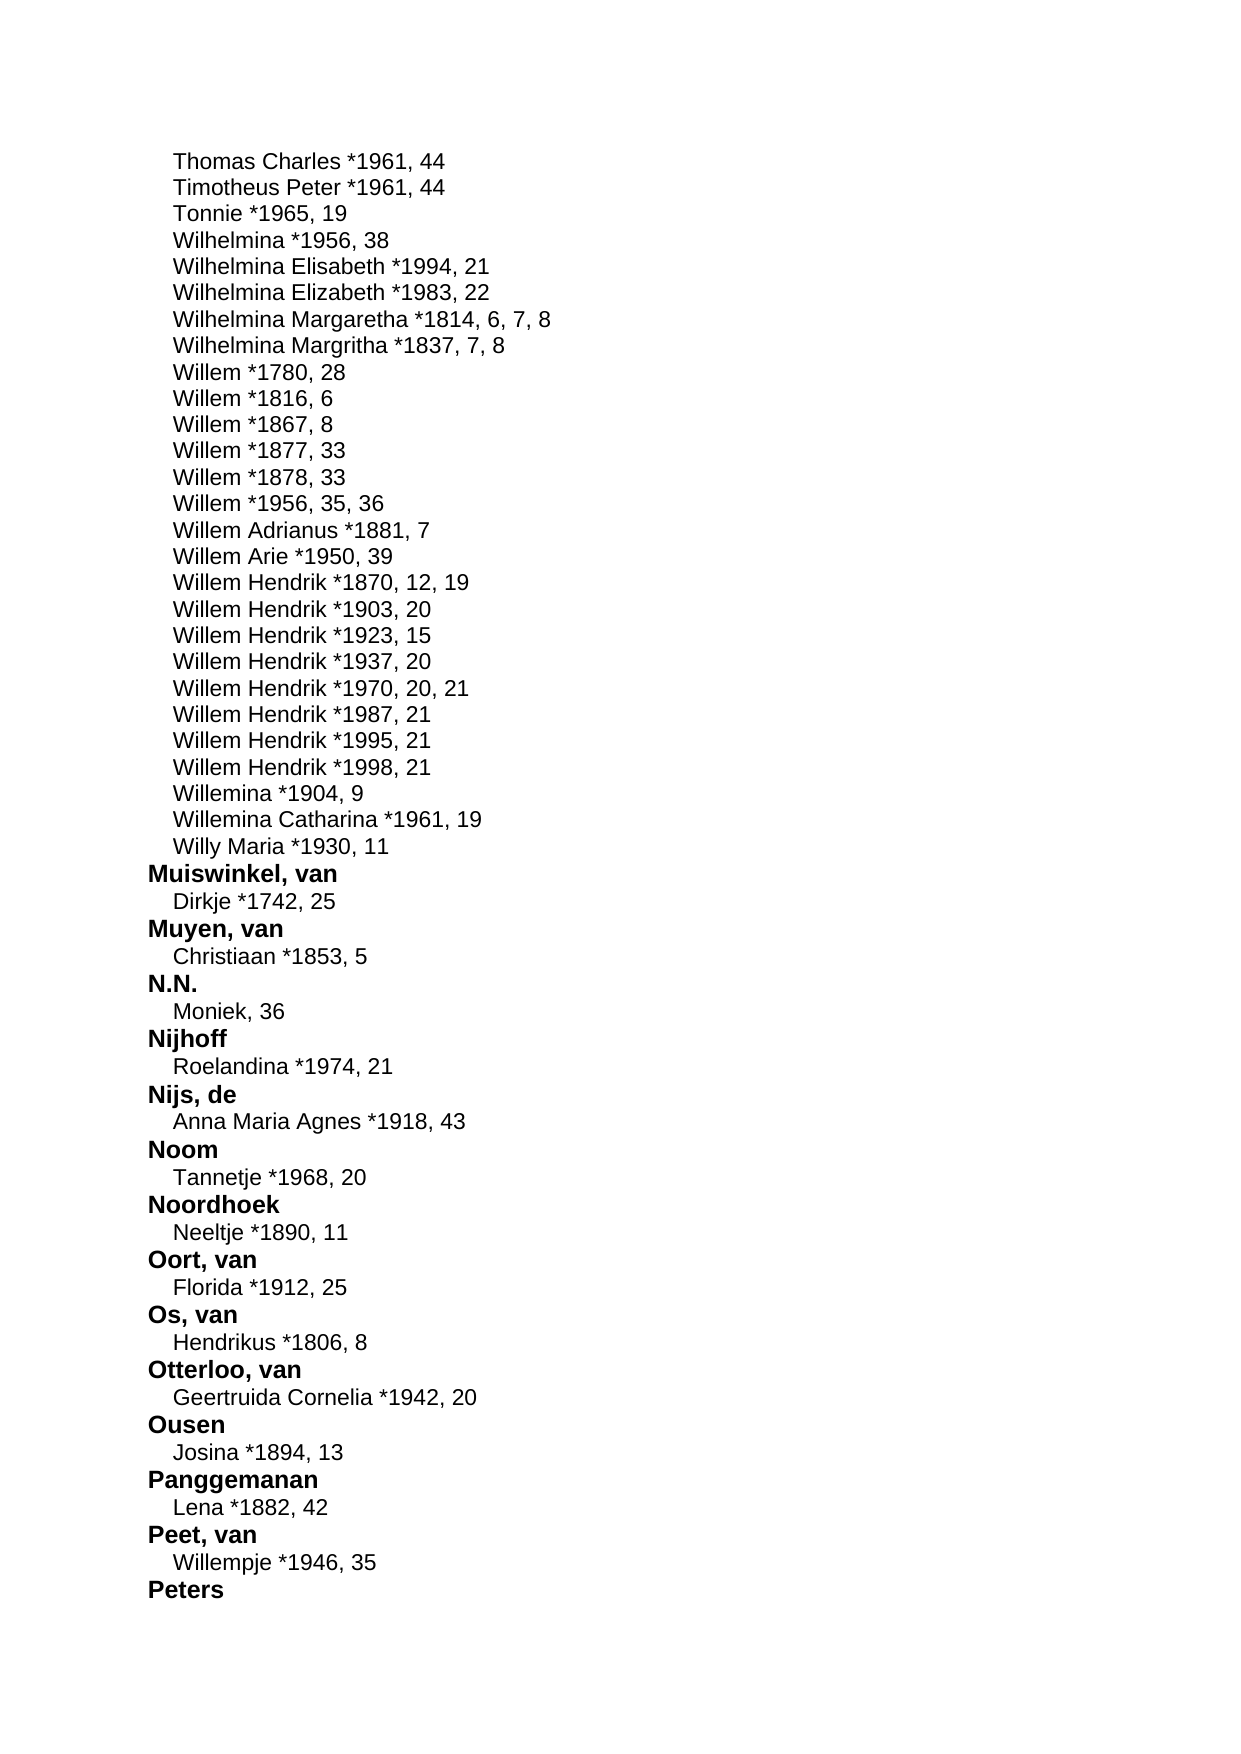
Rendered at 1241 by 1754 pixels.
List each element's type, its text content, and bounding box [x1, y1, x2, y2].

text N.N. [148, 969, 1093, 998]
text Muyen, van [148, 914, 1093, 943]
text Christiaan *1853, 5 [173, 943, 1093, 969]
text Willem *1816, 6 [173, 385, 1093, 411]
text Willempje *1946, 35 [173, 1549, 1093, 1576]
text Willem Adrianus *1881, 7 [173, 517, 1093, 543]
text Wilhelmina *1956, 38 [173, 227, 1093, 253]
text Moniek, 36 [173, 998, 1093, 1024]
text Willem *1867, 8 [173, 411, 1093, 437]
text Florida *1912, 25 [173, 1274, 1093, 1300]
text Peters [148, 1576, 1093, 1604]
text Willem *1878, 33 [173, 464, 1093, 490]
text Wilhelmina Margritha *1837, 7, 8 [173, 332, 1093, 358]
text Timotheus Peter *1961, 44 [173, 174, 1093, 200]
text Ousen [148, 1410, 1093, 1439]
text Muiswinkel, van [148, 859, 1093, 888]
text Noordhoek [148, 1190, 1093, 1218]
text Hendrikus *1806, 8 [173, 1329, 1093, 1355]
text Noom [148, 1135, 1093, 1163]
text Josina *1894, 13 [173, 1439, 1093, 1465]
text Wilhelmina Elizabeth *1983, 22 [173, 279, 1093, 306]
text Willem Hendrik *1998, 21 [173, 754, 1093, 780]
text Lena *1882, 42 [173, 1494, 1093, 1520]
text Peet, van [148, 1520, 1093, 1549]
text Willem Hendrik *1970, 20, 21 [173, 675, 1093, 701]
text Willem Arie *1950, 39 [173, 543, 1093, 569]
text Dirkje *1742, 25 [173, 888, 1093, 914]
text Neeltje *1890, 11 [173, 1218, 1093, 1245]
text Willemina *1904, 9 [173, 780, 1093, 806]
text Willem Hendrik *1937, 20 [173, 648, 1093, 675]
text Oort, van [148, 1245, 1093, 1274]
text Willem Hendrik *1870, 12, 19 [173, 569, 1093, 596]
text Wilhelmina Margaretha *1814, 6, 7, 8 [173, 306, 1093, 332]
text Panggemanan [148, 1465, 1093, 1494]
text Geertruida Cornelia *1942, 20 [173, 1384, 1093, 1410]
text Thomas Charles *1961, 44 [173, 148, 1093, 174]
text Willem Hendrik *1903, 20 [173, 596, 1093, 622]
text Willem Hendrik *1923, 15 [173, 622, 1093, 648]
text Otterloo, van [148, 1355, 1093, 1384]
text Os, van [148, 1300, 1093, 1329]
text Willemina Catharina *1961, 19 [173, 806, 1093, 833]
text Tonnie *1965, 19 [173, 200, 1093, 227]
text Nijhoff [148, 1024, 1093, 1053]
text Willem *1877, 33 [173, 437, 1093, 464]
text Anna Maria Agnes *1918, 43 [173, 1108, 1093, 1135]
text Willem Hendrik *1995, 21 [173, 727, 1093, 754]
text Wilhelmina Elisabeth *1994, 21 [173, 253, 1093, 279]
text Roelandina *1974, 21 [173, 1053, 1093, 1079]
text Tannetje *1968, 20 [173, 1163, 1093, 1190]
text Willem *1956, 35, 36 [173, 490, 1093, 517]
text Willem Hendrik *1987, 21 [173, 701, 1093, 727]
text Willy Maria *1930, 11 [173, 833, 1093, 859]
text Nijs, de [148, 1079, 1093, 1108]
text Willem *1780, 28 [173, 358, 1093, 385]
